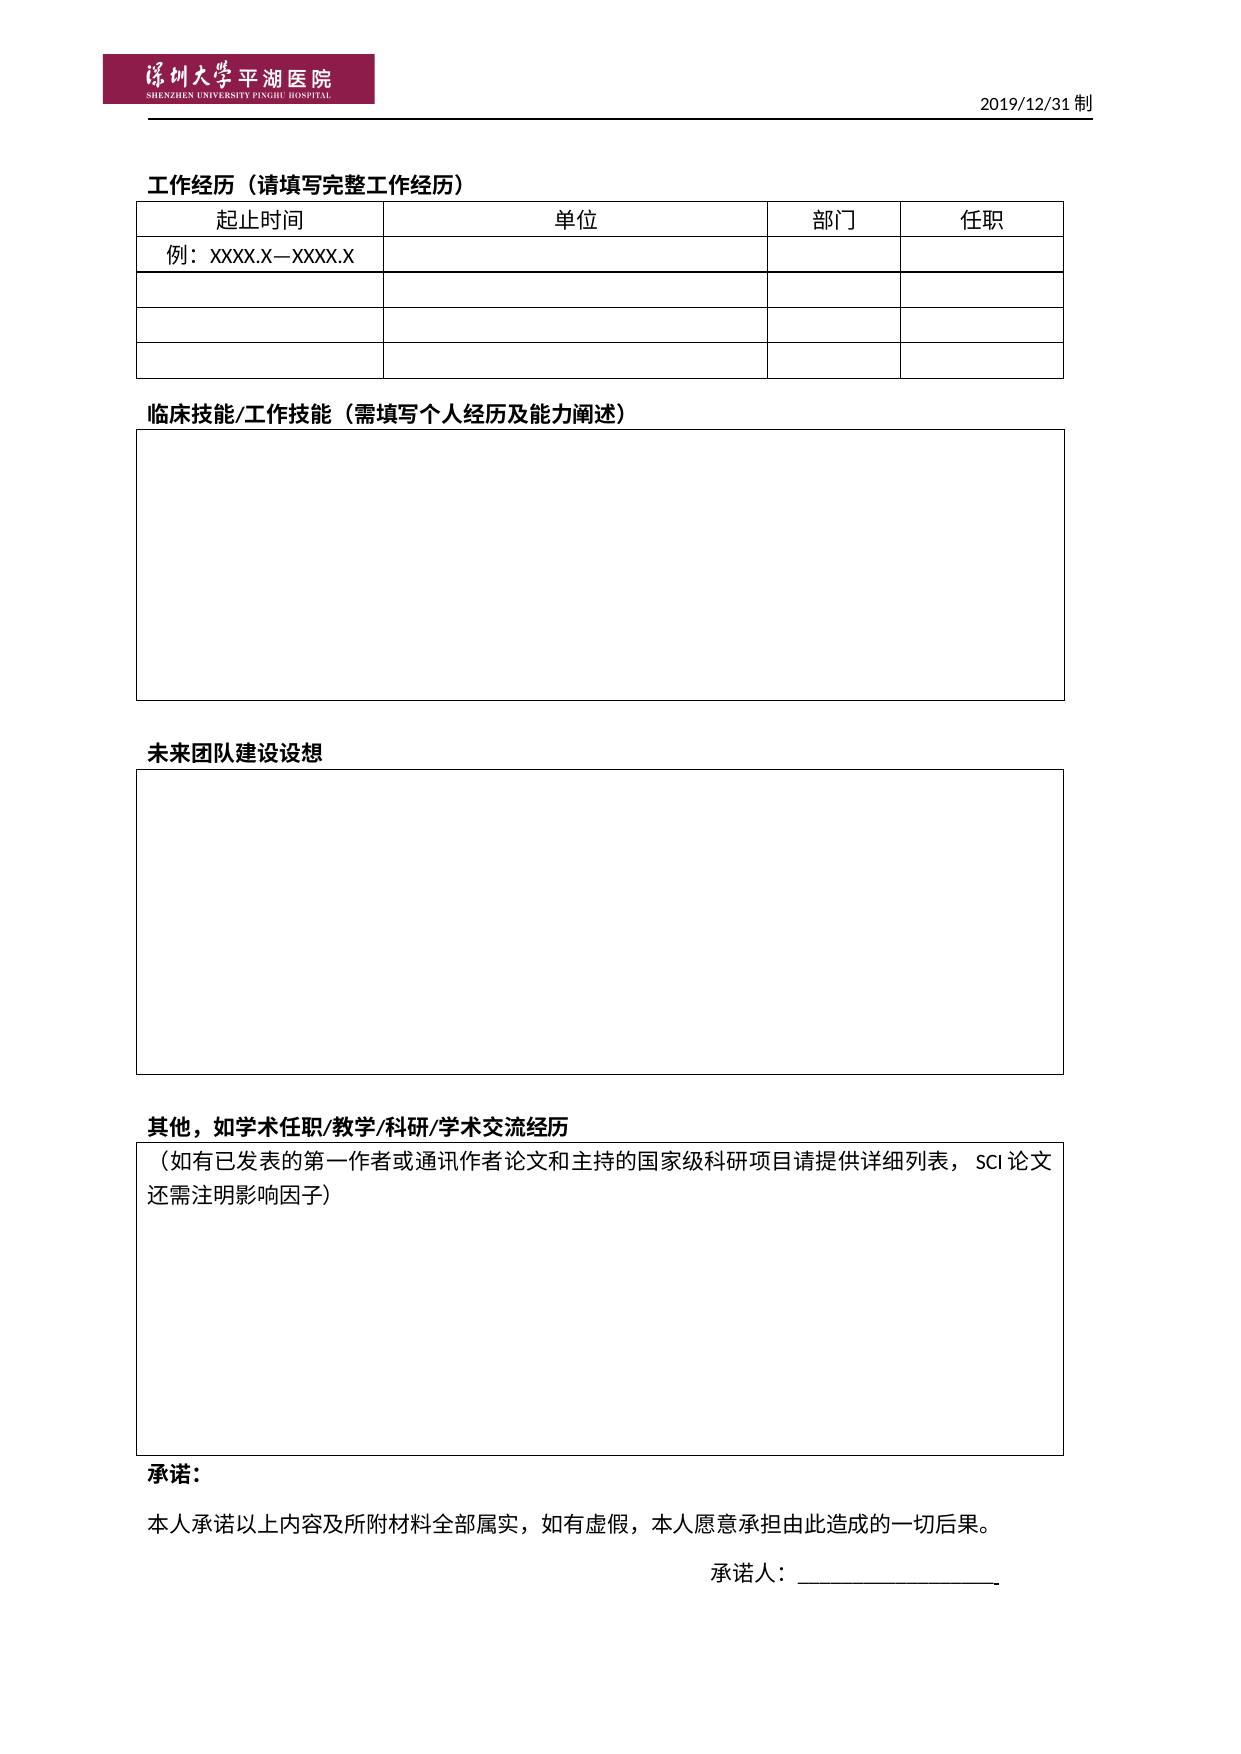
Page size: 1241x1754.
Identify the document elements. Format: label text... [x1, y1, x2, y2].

text 临床技能/工作技能（需填写个人经历及能力阐述） [148, 396, 1093, 429]
table_cell [384, 237, 767, 271]
table_cell [137, 308, 383, 342]
table_cell [768, 308, 900, 342]
table_header 起止时间 [137, 202, 383, 236]
table_header 部门 [768, 202, 900, 236]
table_cell [901, 343, 1063, 378]
table_cell [768, 273, 900, 307]
picture [102, 54, 375, 104]
text 本人承诺以上内容及所附材料全部属实，如有虚假，本人愿意承担由此造成的一切后果。 [148, 1506, 1093, 1539]
table_header 任职 [901, 202, 1063, 236]
table_cell [384, 308, 767, 342]
table_cell [768, 343, 900, 378]
text 未来团队建设设想 [148, 735, 1093, 769]
text 承诺： [148, 1456, 1093, 1490]
table_cell [901, 273, 1063, 307]
table_header [137, 430, 1064, 700]
table_header （如有已发表的第一作者或通讯作者论文和主持的国家级科研项目请提供详细列表，SCI论文还需注明影响因子） [137, 1143, 1063, 1455]
table_header [137, 770, 1063, 1074]
table_cell [384, 343, 767, 378]
table_cell [768, 237, 900, 271]
text 工作经历（请填写完整工作经历） [148, 167, 1093, 201]
table_cell [901, 237, 1063, 271]
text 承诺人：__________________ [148, 1555, 1093, 1589]
table_cell 例：XXXX.X—XXXX.X [137, 237, 383, 271]
table_cell [137, 343, 383, 378]
table_cell [901, 308, 1063, 342]
table_cell [137, 273, 383, 307]
table_header 单位 [384, 202, 767, 236]
table_cell [384, 273, 767, 307]
text 其他，如学术任职/教学/科研/学术交流经历 [148, 1108, 1093, 1142]
